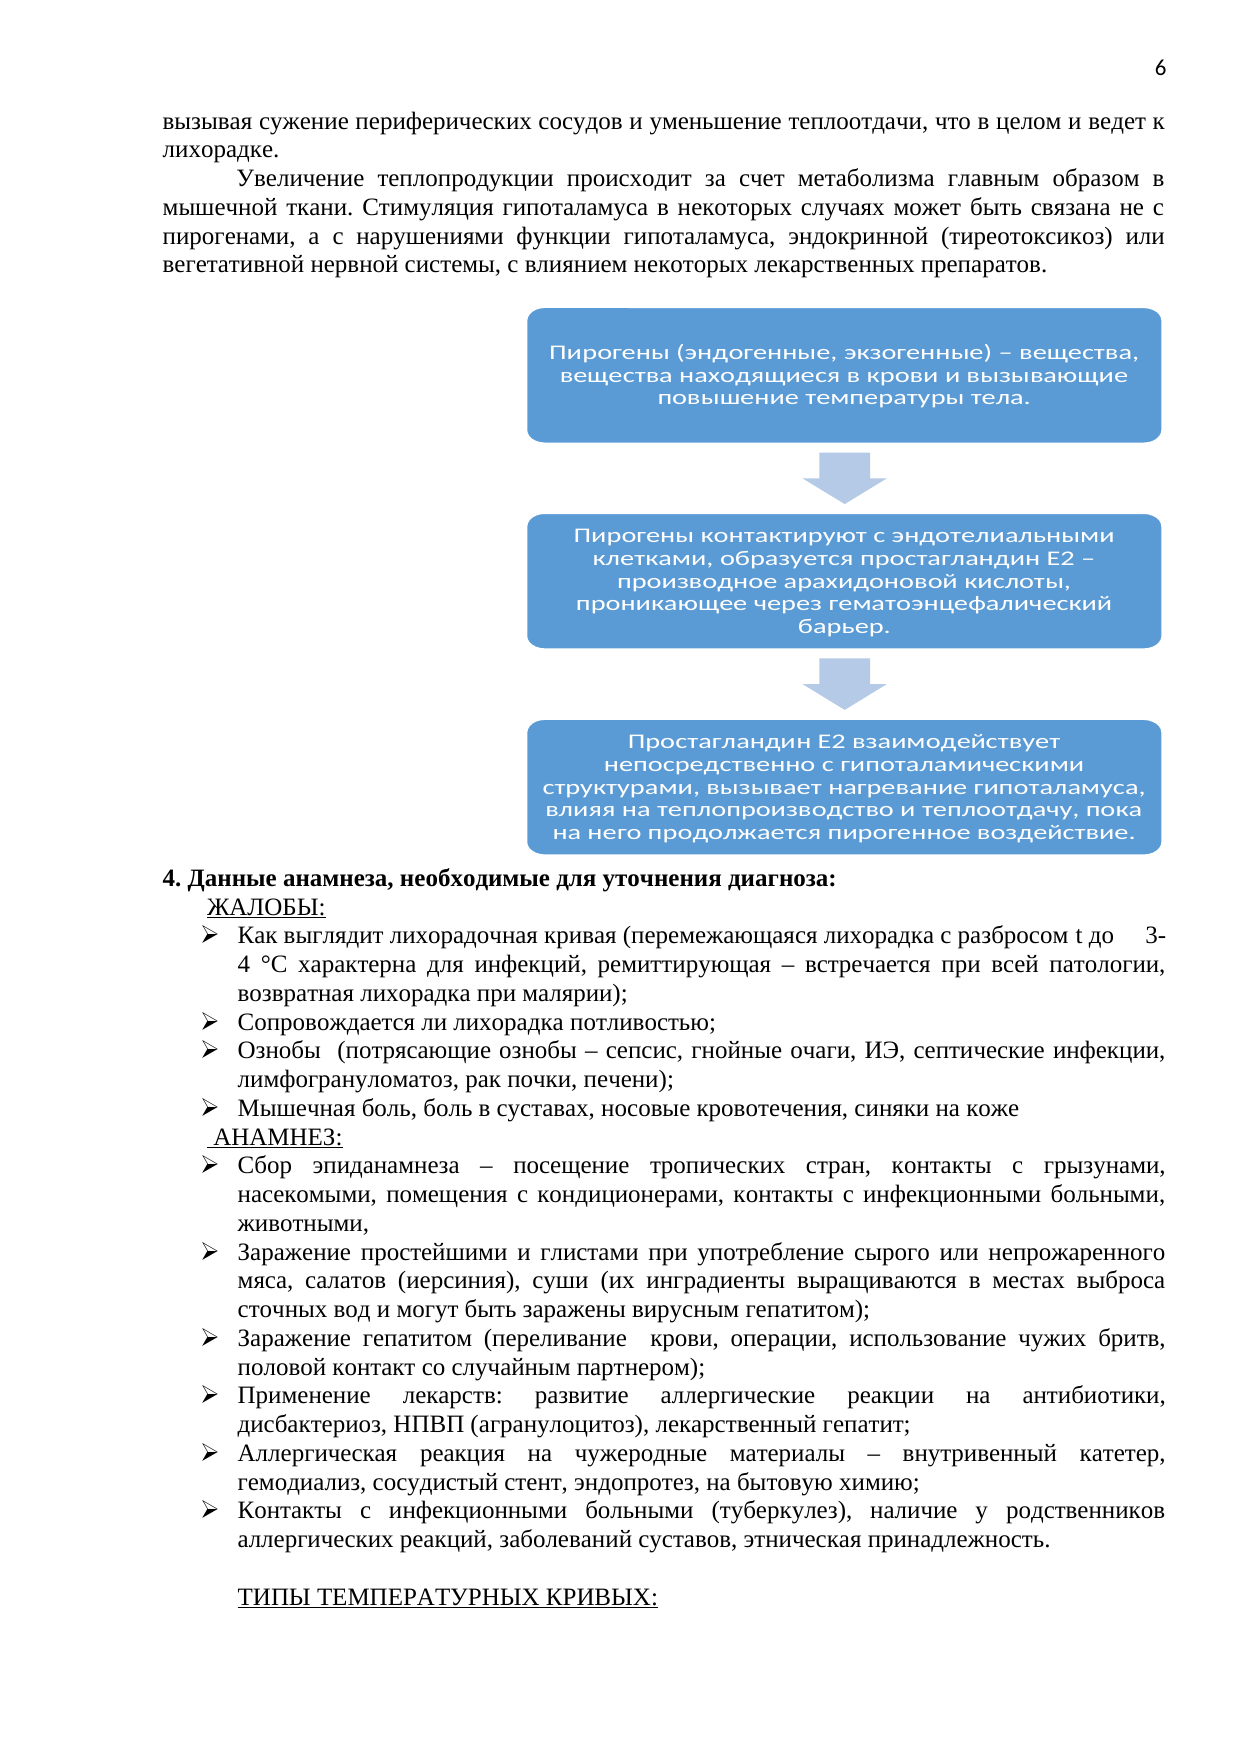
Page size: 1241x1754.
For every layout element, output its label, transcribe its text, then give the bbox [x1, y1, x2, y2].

list Ознобы (потрясающие ознобы – сепсис, гнойные очаги, ИЭ, септические инфекции, лимфогрануломатоз, рак почки, печени); [200, 1035, 1166, 1093]
text ТИПЫ ТЕМПЕРАТУРНЫХ КРИВЫХ: [237, 1582, 1166, 1610]
list Заражение гепатитом (переливание крови, операции, использование чужих бритв, половой контакт со случайным партнером); [200, 1323, 1166, 1380]
text Увеличение теплопродукции происходит за счет метаболизма главным образом в мышечной ткани. Стимуляция гипоталамуса в некоторых случаях может быть связана не с пирогенами, а с нарушениями функции гипоталамуса, эндокринной (тиреотоксикоз) или вегетативной нервной системы, с влиянием некоторых лекарственных препаратов. [162, 163, 1166, 278]
list Как выглядит лихорадочная кривая (перемежающаяся лихорадка с разбросом t до 3-4 °С характерна для инфекций, ремиттирующая – встречается при всей патологии, возвратная лихорадка при малярии); [200, 920, 1166, 1007]
list Заражение простейшими и глистами при употребление сырого или непрожаренного мяса, салатов (иерсиния), суши (их инградиенты выращиваются в местах выброса сточных вод и могут быть заражены вирусным гепатитом); [200, 1237, 1166, 1323]
text 4. Данные анамнеза, необходимые для уточнения диагноза: [162, 863, 1166, 892]
list Сбор эпиданамнеза – посещение тропических стран, контакты с грызунами, насекомыми, помещения с кондиционерами, контакты с инфекционными больными, животными, [200, 1150, 1166, 1237]
list Аллергическая реакция на чужеродные материалы – внутривенный катетер, гемодиализ, сосудистый стент, эндопротез, на бытовую химию; [200, 1438, 1166, 1495]
list Контакты с инфекционными больными (туберкулез), наличие у родственников аллергических реакций, заболеваний суставов, этническая принадлежность. [200, 1495, 1166, 1553]
list Мышечная боль, боль в суставах, носовые кровотечения, синяки на коже [200, 1093, 1166, 1122]
list Анамнез: [207, 1122, 1166, 1150]
text Жалобы: [207, 892, 1166, 920]
list Применение лекарств: развитие аллергические реакции на антибиотики, дисбактериоз, НПВП (агранулоцитоз), лекарственный гепатит; [200, 1380, 1166, 1438]
list Сопровождается ли лихорадка потливостью; [200, 1007, 1166, 1035]
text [162, 106, 1166, 163]
